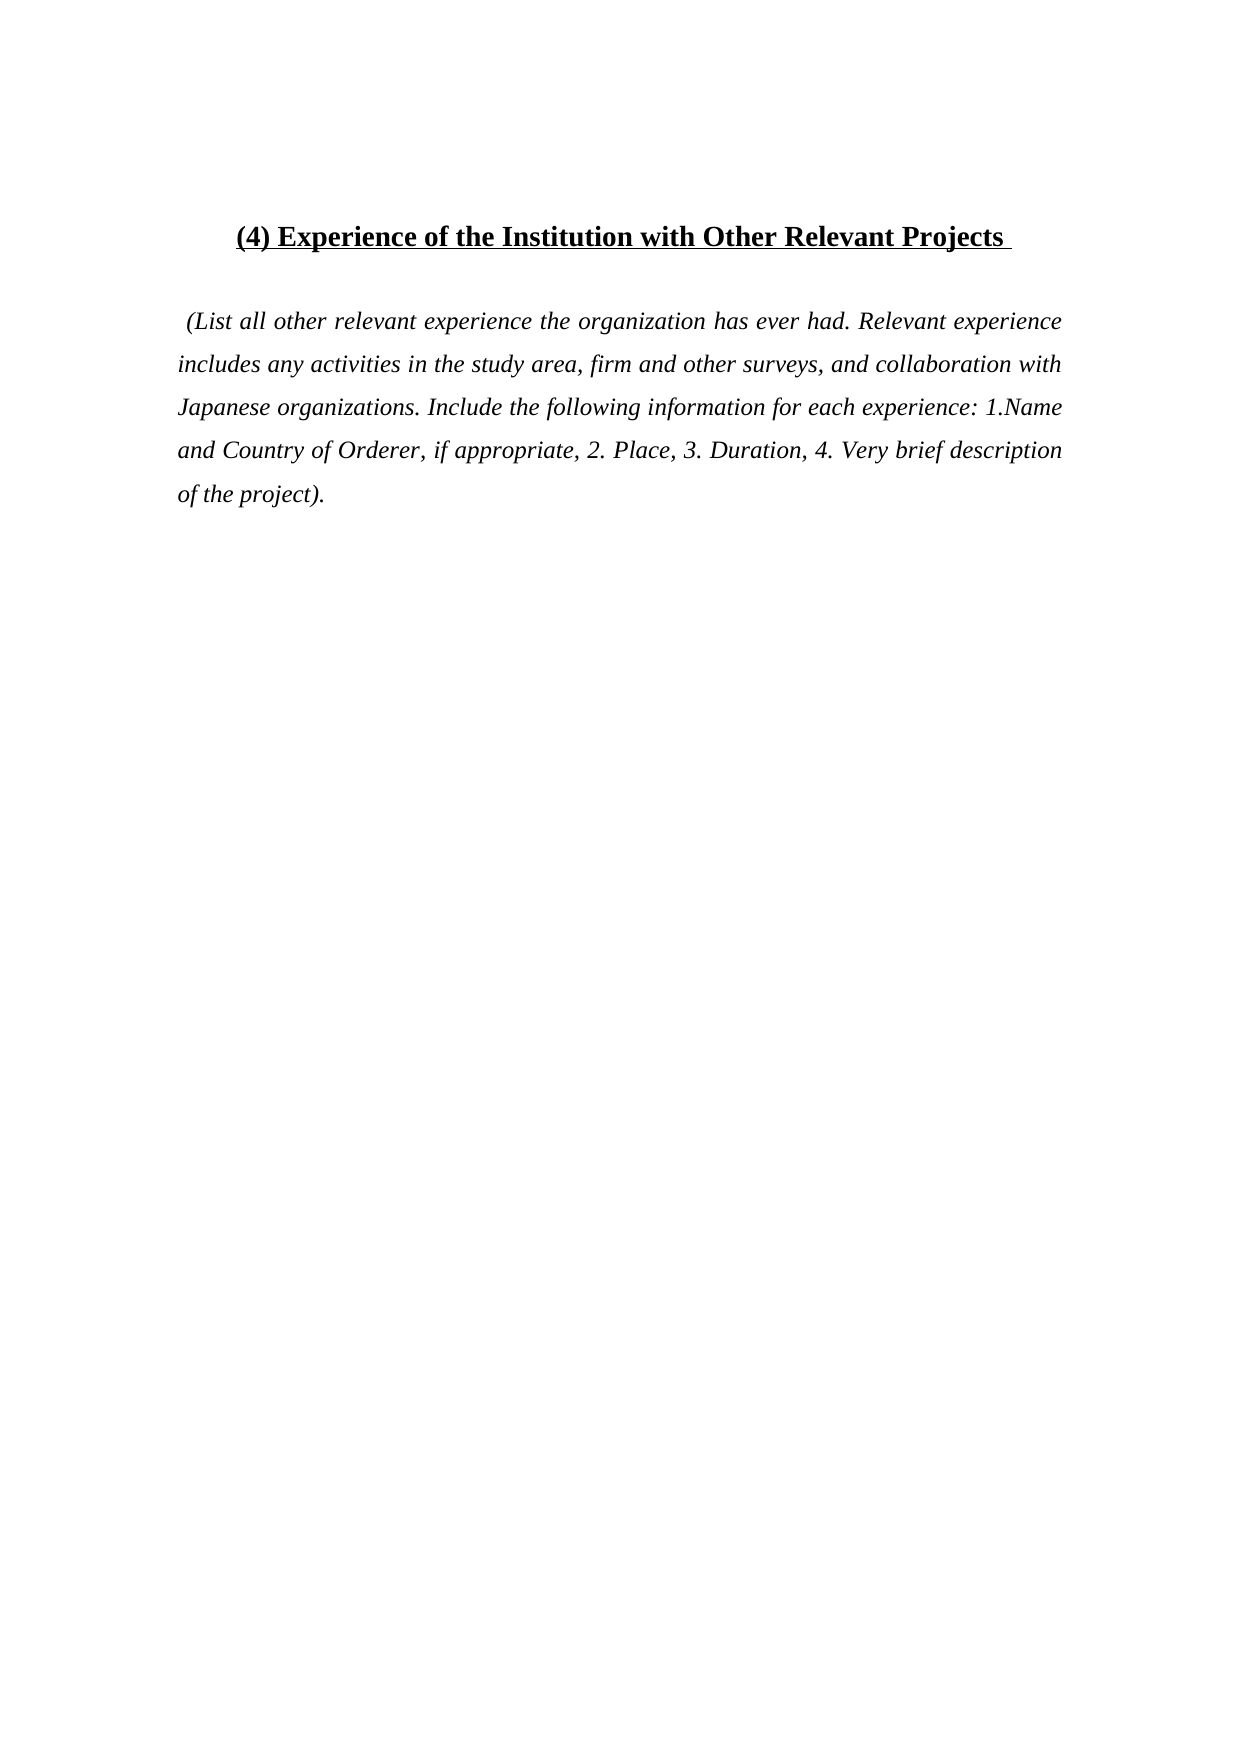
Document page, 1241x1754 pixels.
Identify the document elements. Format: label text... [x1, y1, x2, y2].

text (List all other relevant experience the organization has ever had. Relevant experience includes any activities in the study area, firm and other surveys, and collaboration with Japanese organizations. Include the following information for each experience: 1.Name and Country of Orderer, if appropriate, 2. Place, 3. Duration, 4. Very brief description of the project). [177, 302, 1063, 512]
list (4) Experience of the Institution with Other Relevant Projects [177, 217, 1063, 254]
